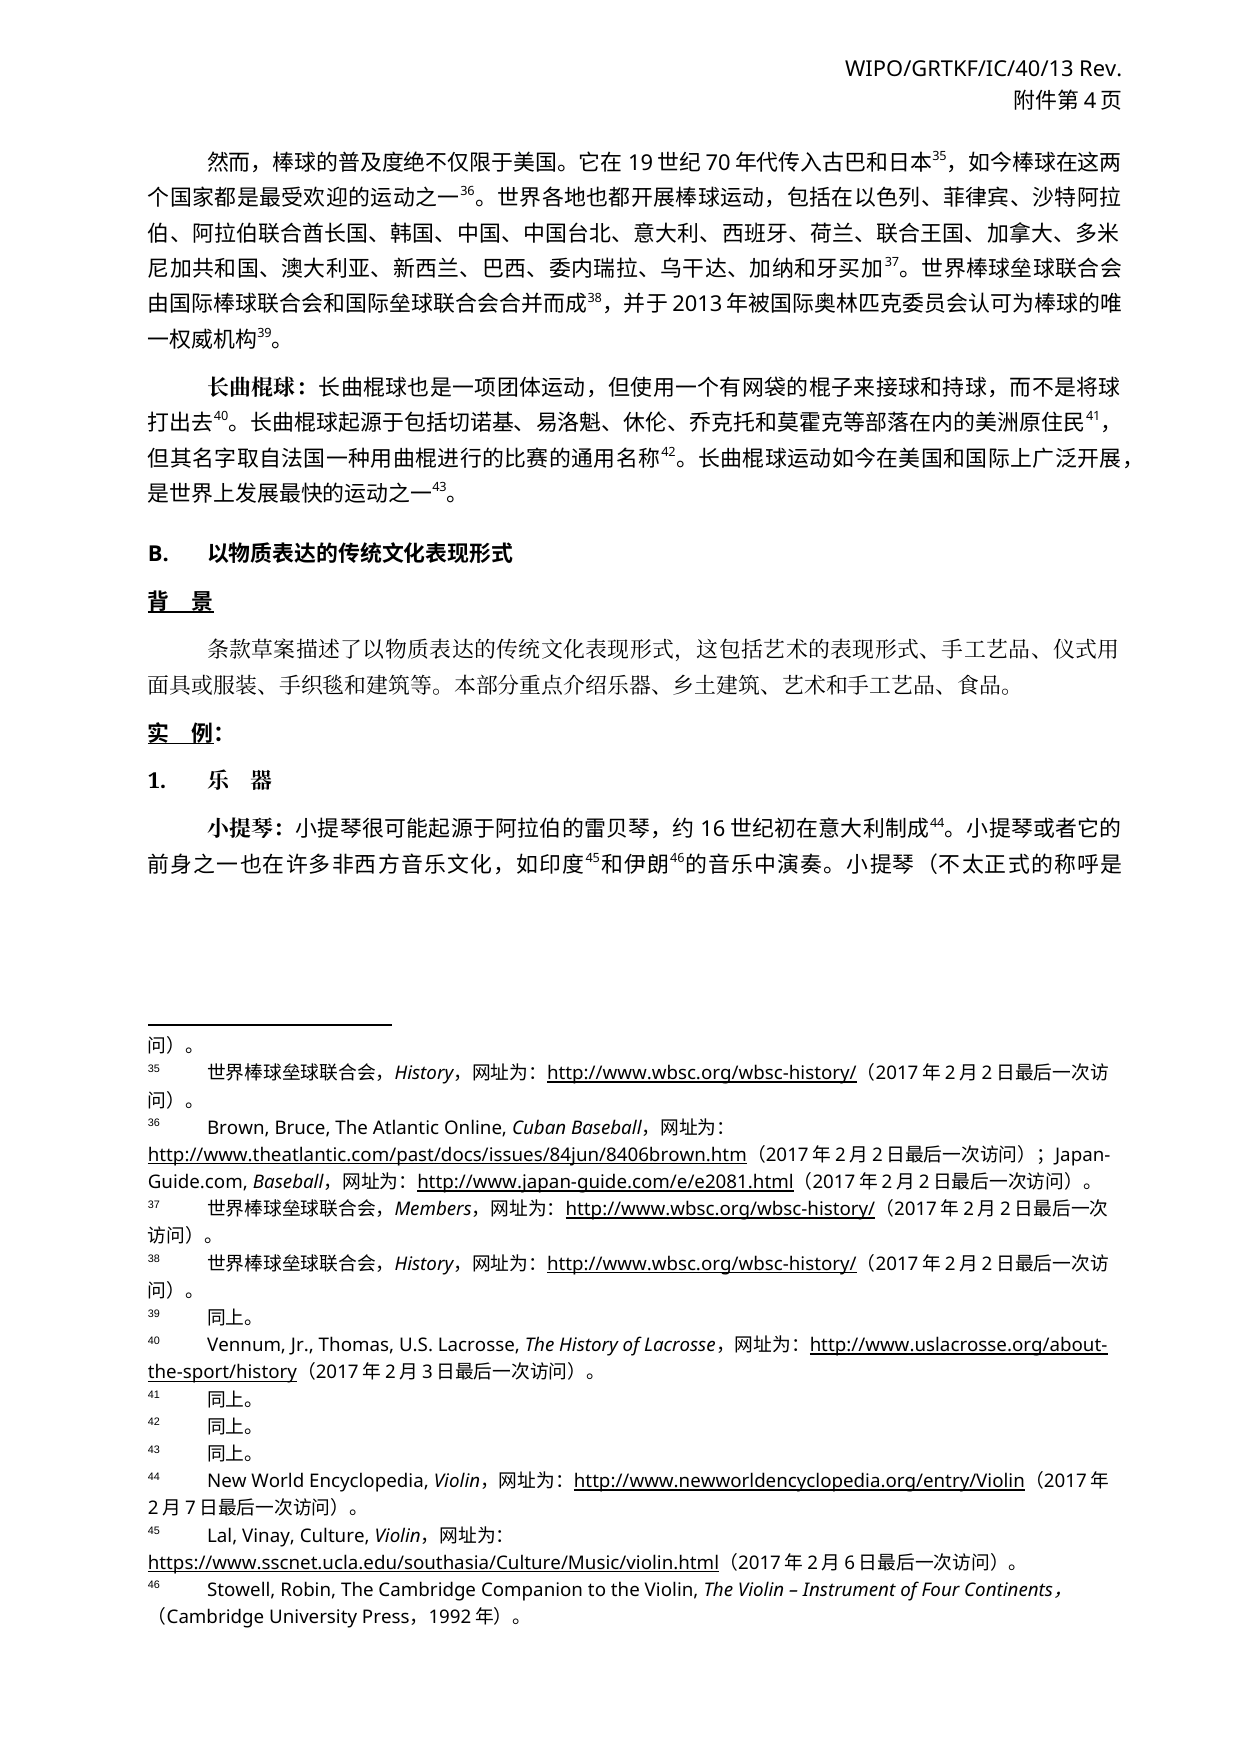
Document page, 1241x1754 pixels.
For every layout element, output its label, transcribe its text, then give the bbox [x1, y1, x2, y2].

text 长曲棍球：长曲棍球也是一项团体运动，但使用一个有网袋的棍子来接球和持球，而不是将球打出去。长曲棍球起源于包括切诺基、易洛魁、休伦、乔克托和莫霍克等部落在内的美洲原住民，但其名字取自法国一种用曲棍进行的比赛的通用名称。长曲棍球运动如今在美国和国际上广泛开展，是世界上发展最快的运动之一。 [148, 366, 1122, 508]
list 以物质表达的传统文化表现形式 [148, 533, 1122, 568]
text 条款草案描述了以物质表达的传统文化表现形式，这包括艺术的表现形式、手工艺品、仪式用面具或服装、手织毯和建筑等。本部分重点介绍乐器、乡土建筑、艺术和手工艺品、食品。 [148, 628, 1122, 699]
text 1. 乐 器 [148, 760, 1122, 795]
list 背 景 [148, 581, 1122, 616]
text 然而，棒球的普及度绝不仅限于美国。它在19世纪70年代传入古巴和日本，如今棒球在这两个国家都是最受欢迎的运动之一。世界各地也都开展棒球运动，包括在以色列、菲律宾、沙特阿拉伯、阿拉伯联合酋长国、韩国、中国、中国台北、意大利、西班牙、荷兰、联合王国、加拿大、多米尼加共和国、澳大利亚、新西兰、巴西、委内瑞拉、乌干达、加纳和牙买加。世界棒球垒球联合会由国际棒球联合会和国际垒球联合会合并而成，并于2013年被国际奥林匹克委员会认可为棒球的唯一权威机构。 [148, 141, 1122, 353]
list 实 例： [148, 712, 1122, 747]
text 小提琴：小提琴很可能起源于阿拉伯的雷贝琴，约16世纪初在意大利制成。小提琴或者它的前身之一也在许多非西方音乐文化，如印度和伊朗的音乐中演奏。小提琴（不太正式的称呼是“fiddle”）在西方古典传统中最为突出，用于古典音乐和管弦乐团，也用于爵士乐和民乐，包括美国乡村蓝草音乐和爱尔兰传统音乐。 [148, 808, 1122, 914]
